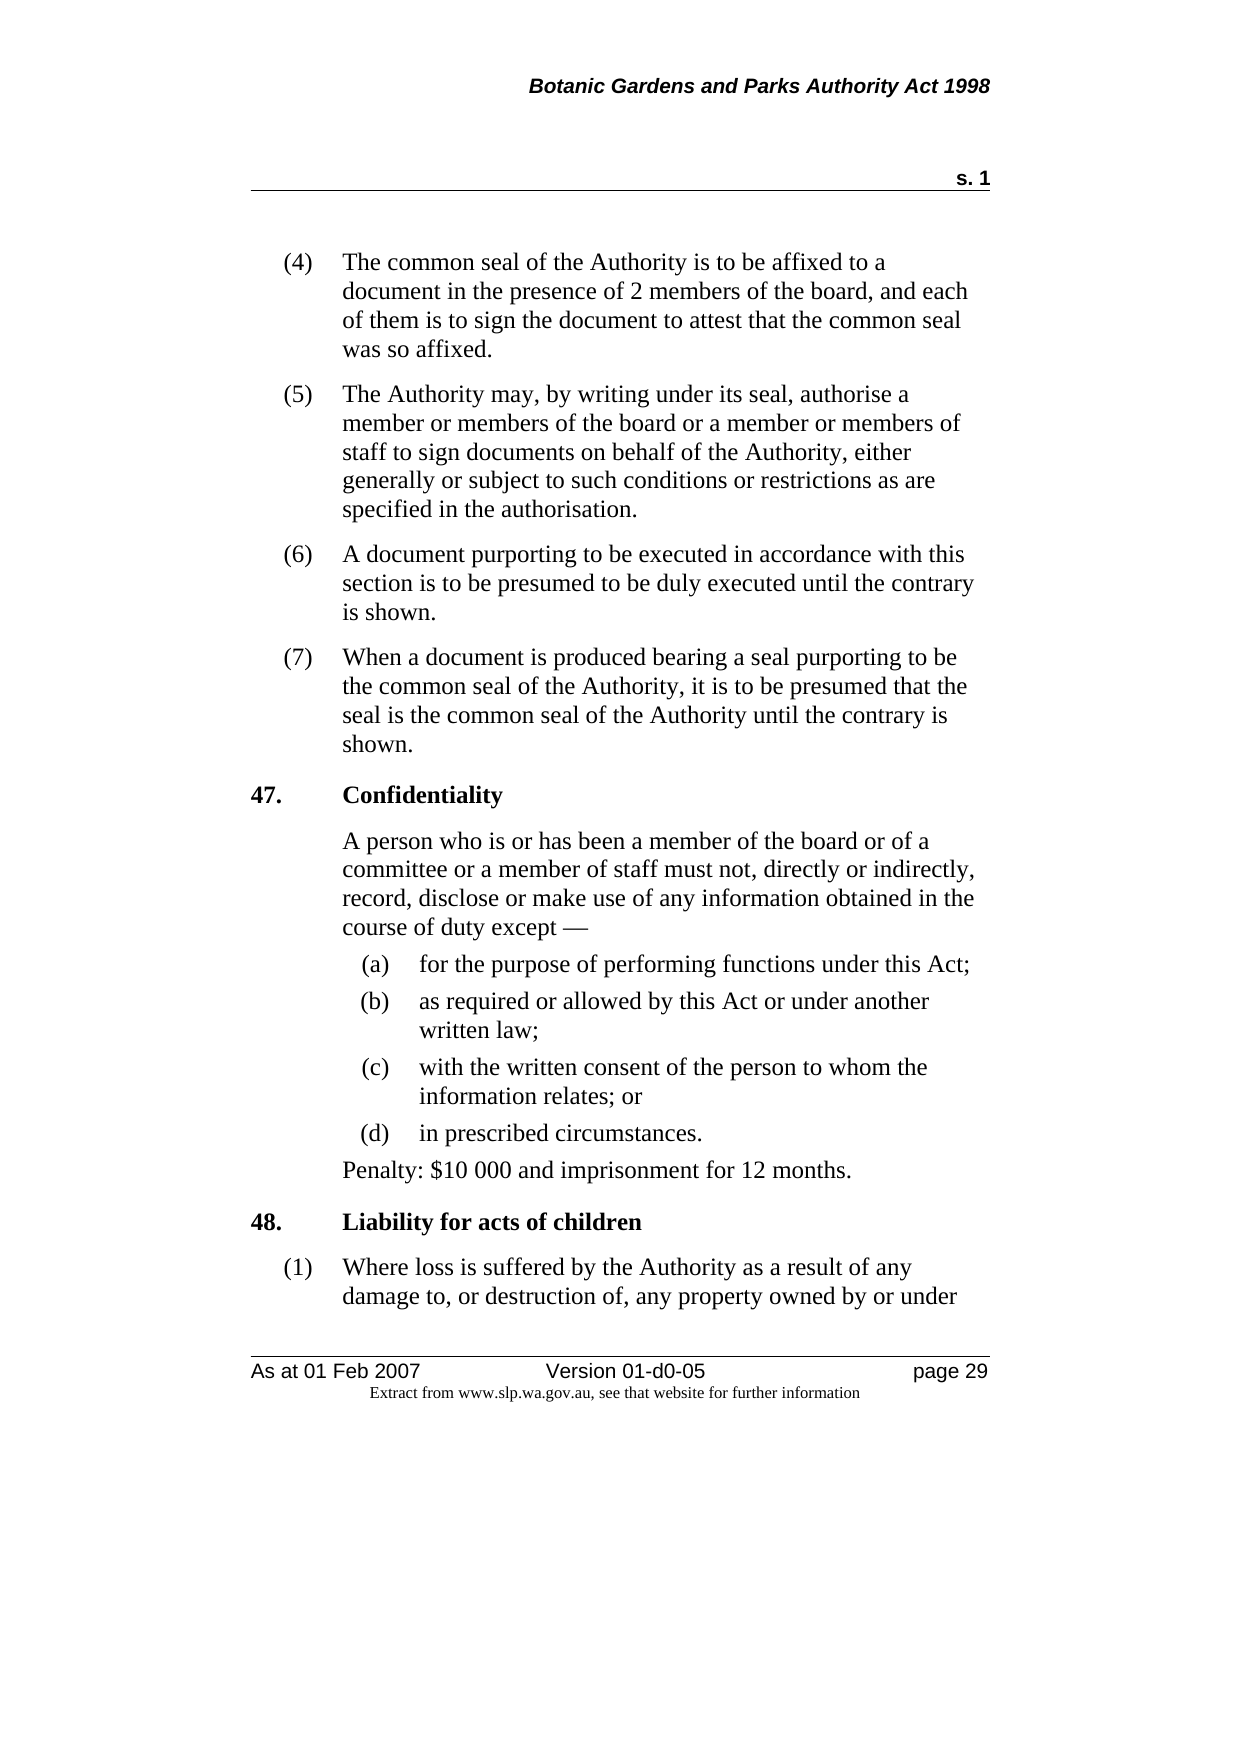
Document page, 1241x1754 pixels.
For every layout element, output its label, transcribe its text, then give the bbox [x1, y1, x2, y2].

text (7) When a document is produced bearing a seal purporting to be the common seal of the Authority, it is to be presumed that the seal is the common seal of the Authority until the contrary is shown. [251, 642, 990, 757]
text (d) in prescribed circumstances. [251, 1118, 990, 1147]
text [251, 1252, 990, 1309]
subtitle 47. Confidentiality [251, 780, 990, 809]
text (5) The Authority may, by writing under its seal, authorise a member or members of the board or a member or members of staff to sign documents on behalf of the Authority, either generally or subject to such conditions or restrictions as are specified in the authorisation. [251, 379, 990, 523]
text (6) A document purporting to be executed in accordance with this section is to be presumed to be duly executed until the contrary is shown. [251, 539, 990, 626]
text (a) for the purpose of performing functions under this Act; [251, 949, 990, 978]
text (4) The common seal of the Authority is to be affixed to a document in the presence of 2 members of the board, and each of them is to sign the document to attest that the common seal was so affixed. [251, 247, 990, 362]
text (c) with the written consent of the person to whom the information relates; or [251, 1052, 990, 1109]
text A person who is or has been a member of the board or of a committee or a member of staff must not, directly or indirectly, record, disclose or make use of any information obtained in the course of duty except — [251, 826, 990, 941]
text (b) as required or allowed by this Act or under another written law; [251, 986, 990, 1044]
subtitle 48. Liability for acts of children [251, 1207, 990, 1235]
text Penalty: $10 000 and imprisonment for 12 months. [251, 1155, 990, 1184]
